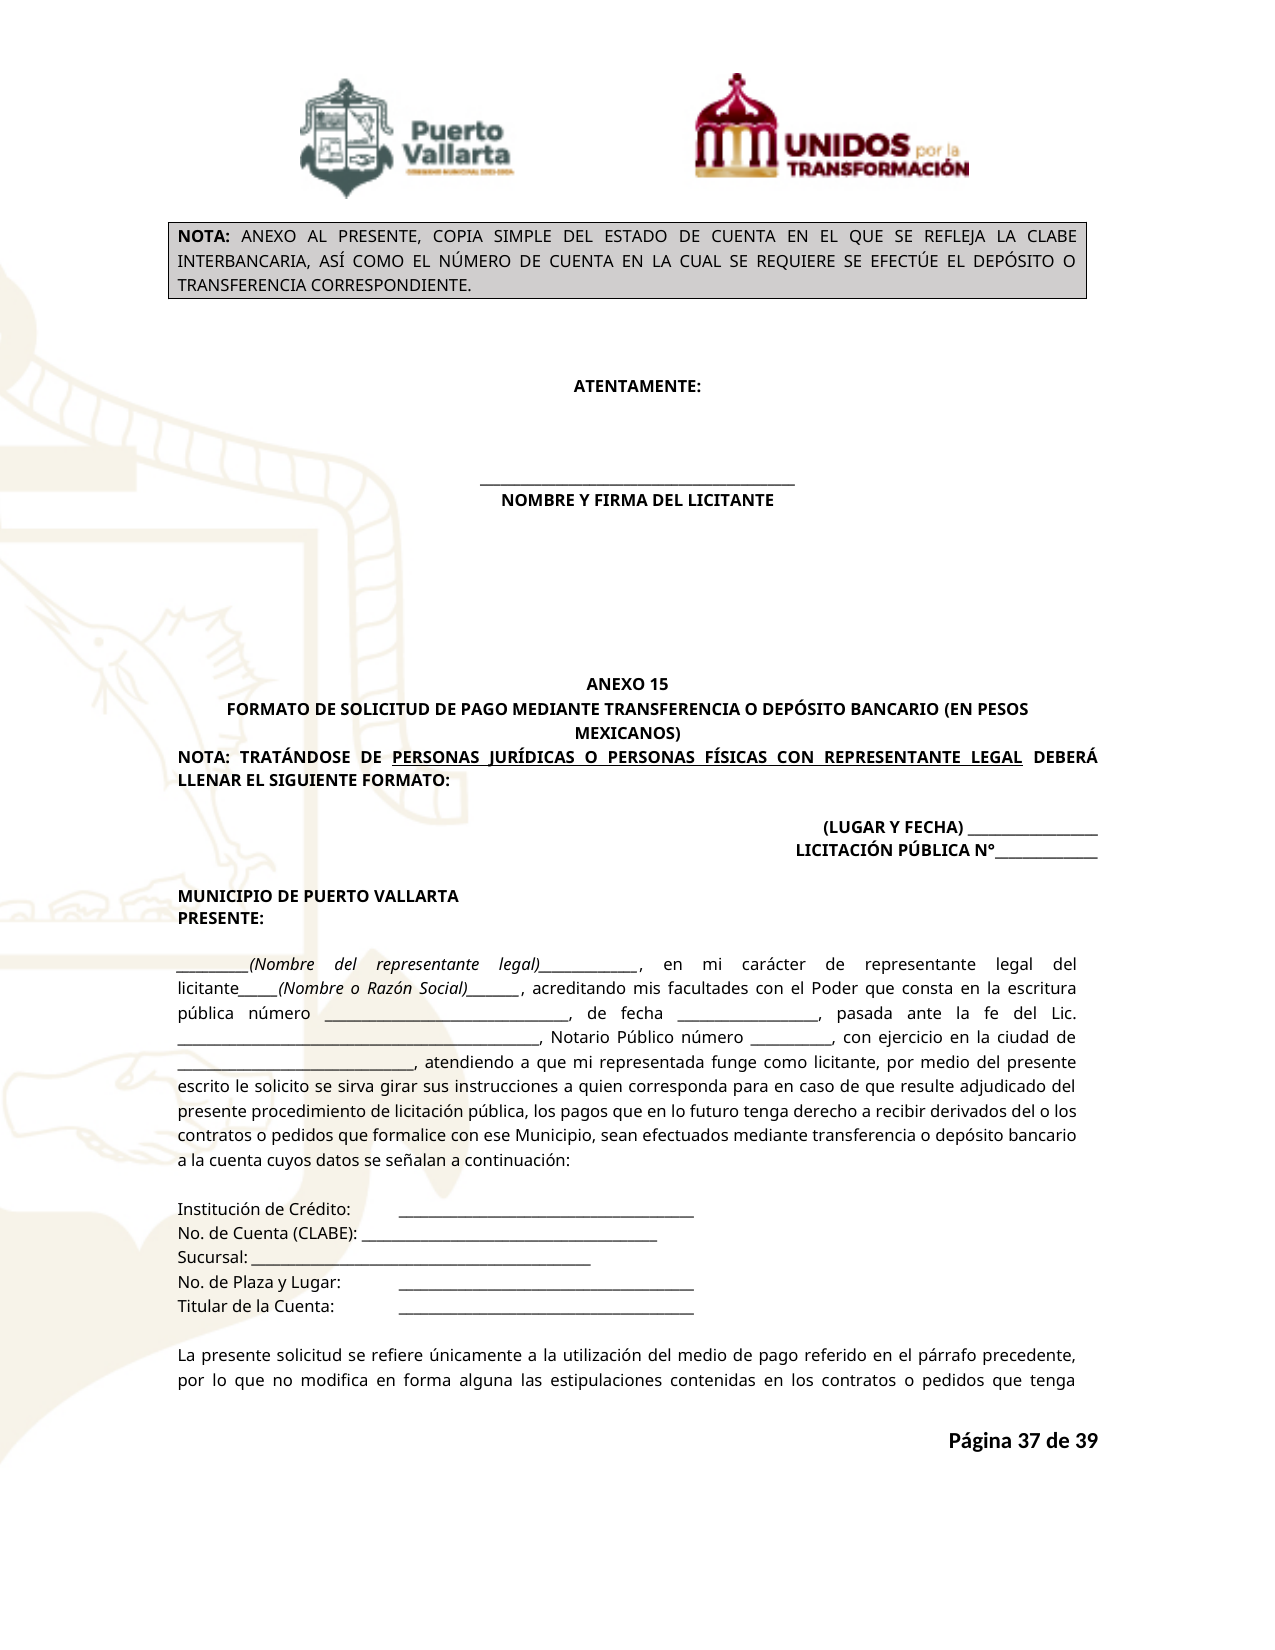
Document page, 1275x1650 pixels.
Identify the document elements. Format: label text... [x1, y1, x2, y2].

text ATENTAMENTE: [177, 375, 1098, 397]
text No. de Cuenta (CLABE): ________________________________________ [177, 1222, 1078, 1244]
text ___________(Nombre del representante legal)_______________, en mi carácter de representante legal del licitante______(Nombre o Razón Social)________, acreditando mis facultades con el Poder que consta en la escritura pública número _________________________________, de fecha ___________________, pasada ante la fe del Lic. _________________________________________________, Notario Público número ___________, con ejercicio en la ciudad de ________________________________, atendiendo a que mi representada funge como licitante, por medio del presente escrito le solicito se sirva girar sus instrucciones a quien corresponda para en caso de que resulte adjudicado del presente procedimiento de licitación pública, los pagos que en lo futuro tenga derecho a recibir derivados del o los contratos o pedidos que formalice con ese Municipio, sean efectuados mediante transferencia o depósito bancario a la cuenta cuyos datos se señalan a continuación: [177, 952, 1078, 1171]
text MUNICIPIO DE PUERTO VALLARTA [177, 884, 1098, 907]
text ______________________________________________ [177, 466, 1098, 488]
text NOTA: TRATÁNDOSE DE PERSONAS JURÍDICAS O PERSONAS FÍSICAS CON REPRESENTANTE LEGAL DEBERÁ LLENAR EL SIGUIENTE FORMATO: [177, 746, 1098, 792]
text ANEXO 15 [177, 673, 1078, 695]
text Institución de Crédito: ________________________________________ [177, 1197, 1078, 1220]
text No. de Plaza y Lugar: ________________________________________ [177, 1271, 1078, 1293]
text PRESENTE: [177, 907, 1098, 929]
text Titular de la Cuenta: ________________________________________ [177, 1295, 1078, 1318]
text NOMBRE Y FIRMA DEL LICITANTE [177, 488, 1098, 511]
text (LUGAR Y FECHA) ___________________ [177, 816, 1098, 839]
text LICITACIÓN PÚBLICA N°_______________ [177, 839, 1098, 861]
text NOTA: ANEXO AL PRESENTE, COPIA SIMPLE DEL ESTADO DE CUENTA EN EL QUE SE REFLEJA LA CLABE INTERBANCARIA, ASÍ COMO EL NÚMERO DE CUENTA EN LA CUAL SE REQUIERE SE EFECTÚE EL DEPÓSITO O TRANSFERENCIA CORRESPONDIENTE. [169, 223, 1086, 298]
picture [300, 73, 969, 199]
picture [0, 214, 474, 1564]
text Sucursal: ______________________________________________ [177, 1246, 1078, 1269]
text FORMATO DE SOLICITUD DE PAGO MEDIANTE TRANSFERENCIA O DEPÓSITO BANCARIO (EN PESOS MEXICANOS) [177, 697, 1078, 744]
